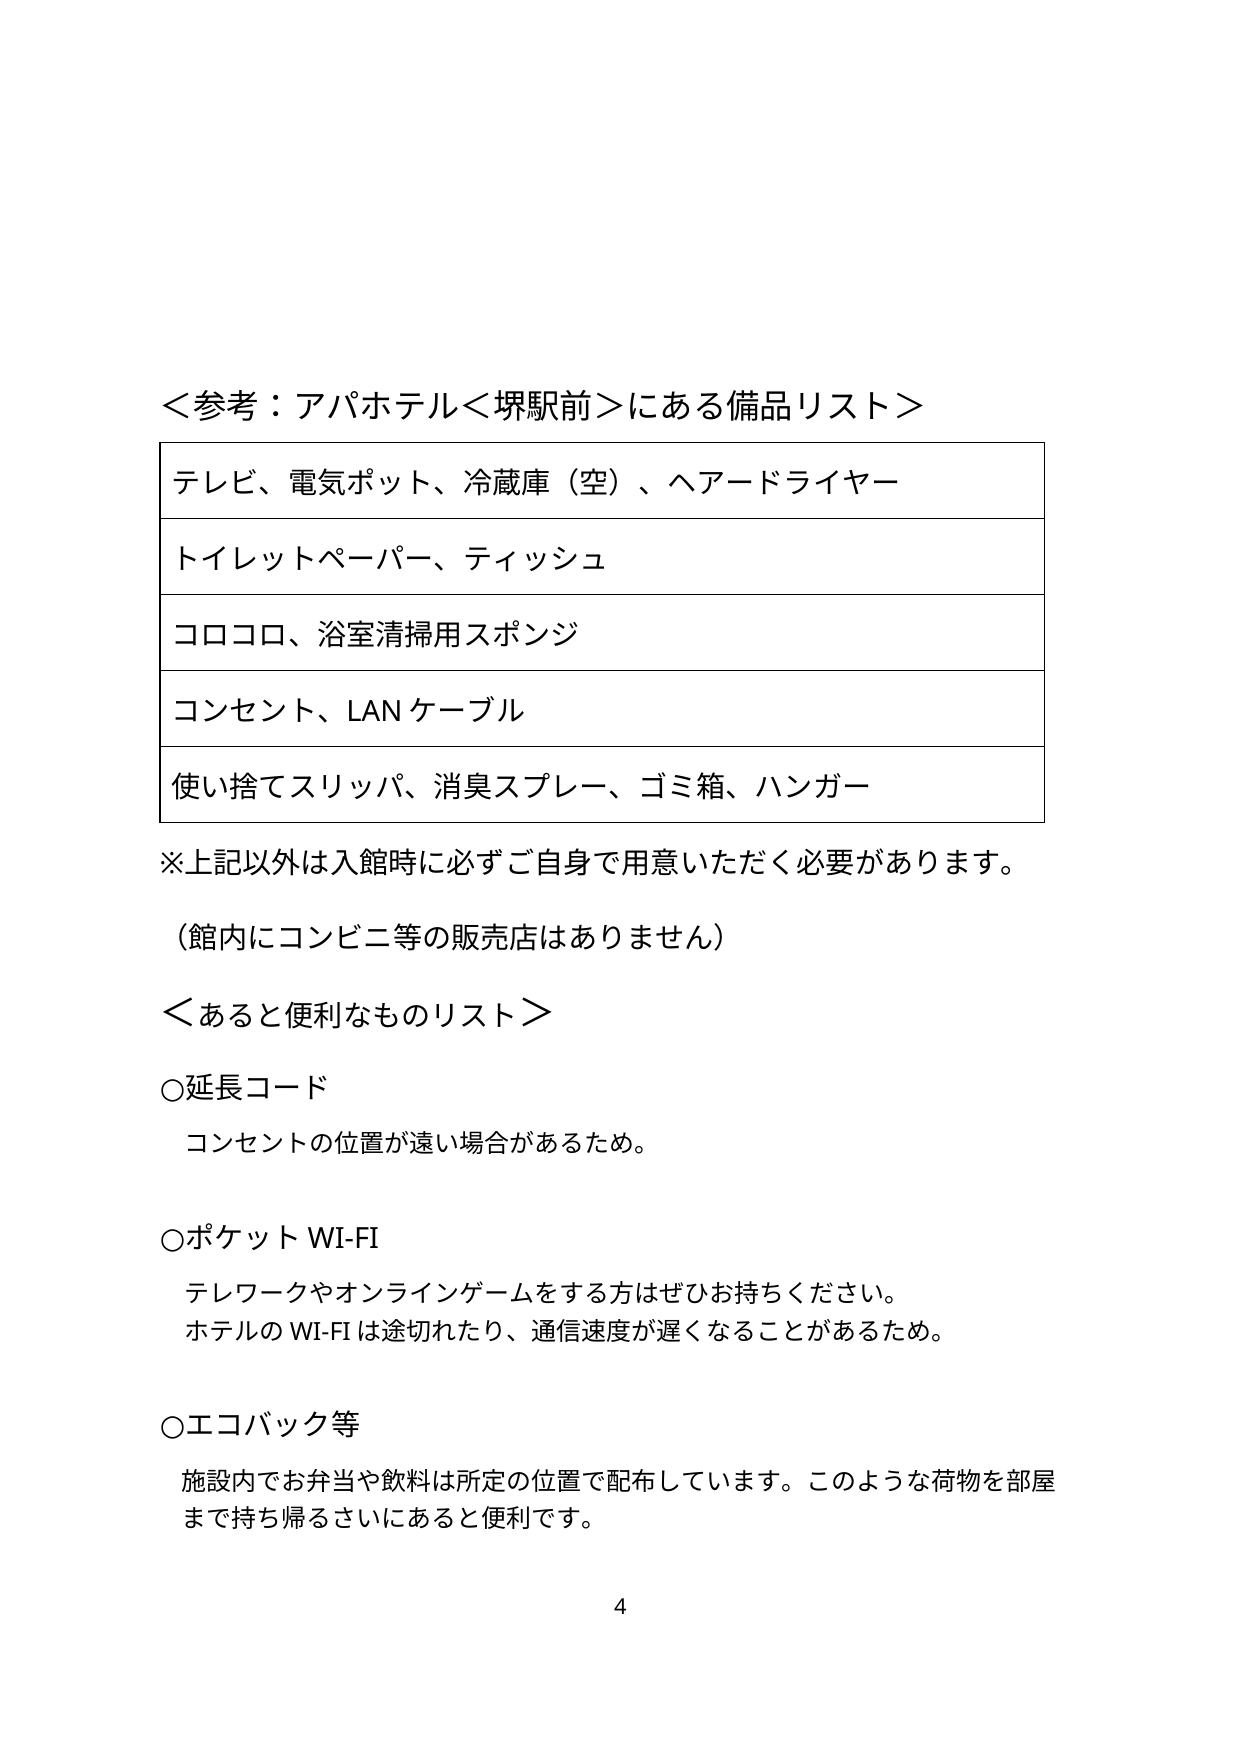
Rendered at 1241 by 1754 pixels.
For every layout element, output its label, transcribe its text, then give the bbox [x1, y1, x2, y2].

text ＜参考：アパホテル＜堺駅前＞にある備品リスト＞ [159, 367, 1081, 442]
text ホテルのWI-FIは途切れたり、通信速度が遅くなることがあるため。 [159, 1311, 1081, 1348]
text ※上記以外は入館時に必ずご自身で用意いただく必要があります。（館内にコンビニ等の販売店はありません） [159, 823, 1081, 973]
text テレワークやオンラインゲームをする方はぜひお持ちください。 [159, 1273, 1081, 1311]
table_cell トイレットペーパー、ティッシュ [161, 519, 1044, 594]
text 施設内でお弁当や飲料は所定の位置で配布しています。このような荷物を部屋まで持ち帰るさいにあると便利です。 [181, 1461, 1081, 1536]
table_cell コンセント、LANケーブル [161, 671, 1044, 746]
table_cell コロコロ、浴室清掃用スポンジ [161, 595, 1044, 670]
text ＜あると便利なものリスト＞ [159, 973, 1081, 1048]
text ○エコバック等 [159, 1386, 1081, 1461]
table_header テレビ、電気ポット、冷蔵庫（空）、ヘアードライヤー [161, 443, 1044, 518]
text ○ポケットWI-FI [159, 1198, 1081, 1273]
text ○延長コード [159, 1048, 1081, 1123]
text コンセントの位置が遠い場合があるため。 [159, 1123, 1081, 1161]
table_cell 使い捨てスリッパ、消臭スプレー、ゴミ箱、ハンガー [161, 747, 1044, 822]
